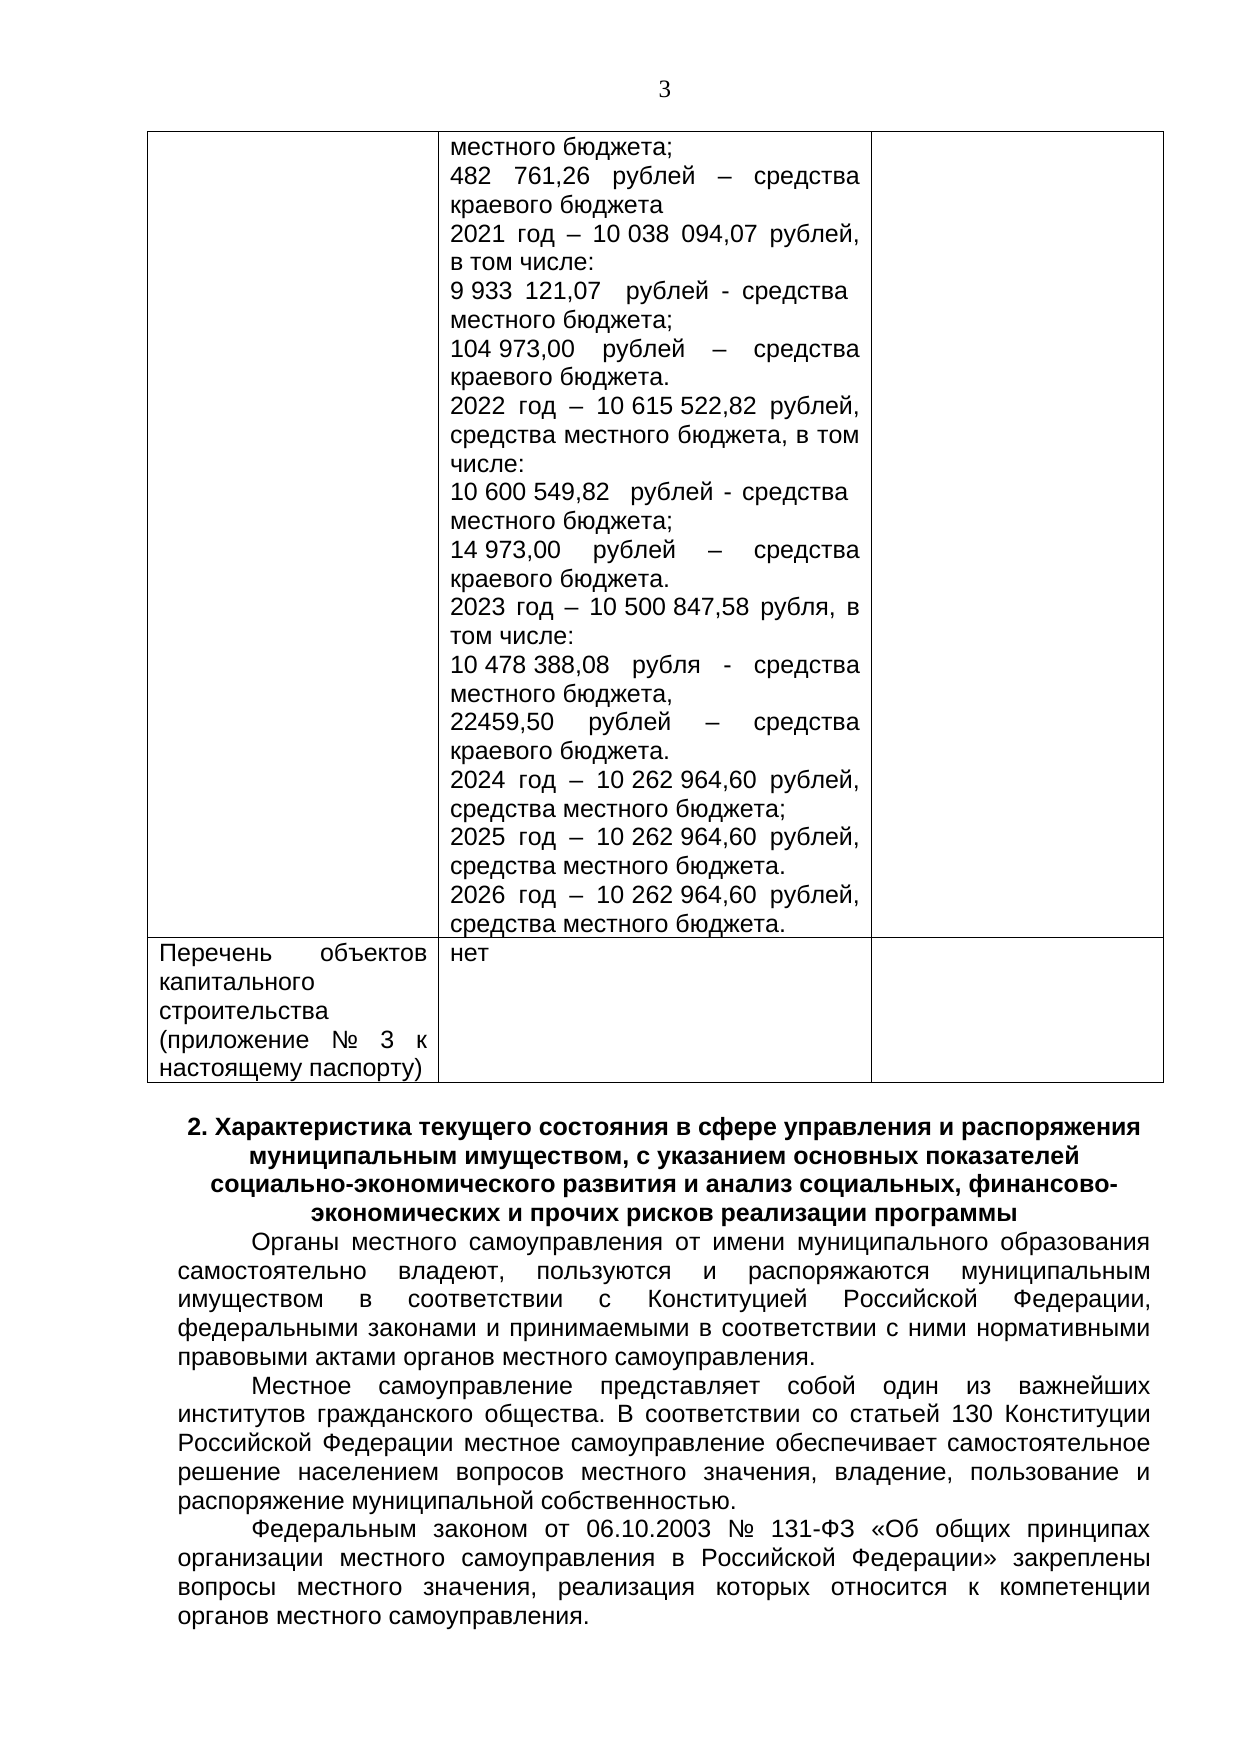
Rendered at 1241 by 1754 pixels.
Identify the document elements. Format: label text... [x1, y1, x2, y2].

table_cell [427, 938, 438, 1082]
text Органы местного самоуправления от имени муниципального образования самостоятельно владеют, пользуются и распоряжаются муниципальным имуществом в соответствии с Конституцией Российской Федерации, федеральными законами и принимаемыми в соответствии с ними нормативными правовыми актами органов местного самоуправления. [177, 1227, 1152, 1371]
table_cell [148, 132, 438, 937]
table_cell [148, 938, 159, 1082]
table_cell нет [439, 938, 871, 1082]
table_cell [872, 132, 1163, 937]
text Местное самоуправление представляет собой один из важнейших институтов гражданского общества. В соответствии со статьей 130 Конституции Российской Федерации местное самоуправление обеспечивает самостоятельное решение населением вопросов местного значения, владение, пользование и распоряжение муниципальной собственностью. [177, 1371, 1152, 1514]
text 2. Характеристика текущего состояния в сфере управления и распоряжения муниципальным имуществом, с указанием основных показателей социально-экономического развития и анализ социальных, финансово-экономических и прочих рисков реализации программы [177, 1112, 1152, 1227]
text Федеральным законом от 06.10.2003 № 131-ФЗ «Об общих принципах организации местного самоуправления в Российской Федерации» закреплены вопросы местного значения, реализация которых относится к компетенции органов местного самоуправления. [177, 1514, 1152, 1629]
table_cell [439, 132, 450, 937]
table_cell [872, 938, 1163, 1082]
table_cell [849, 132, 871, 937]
